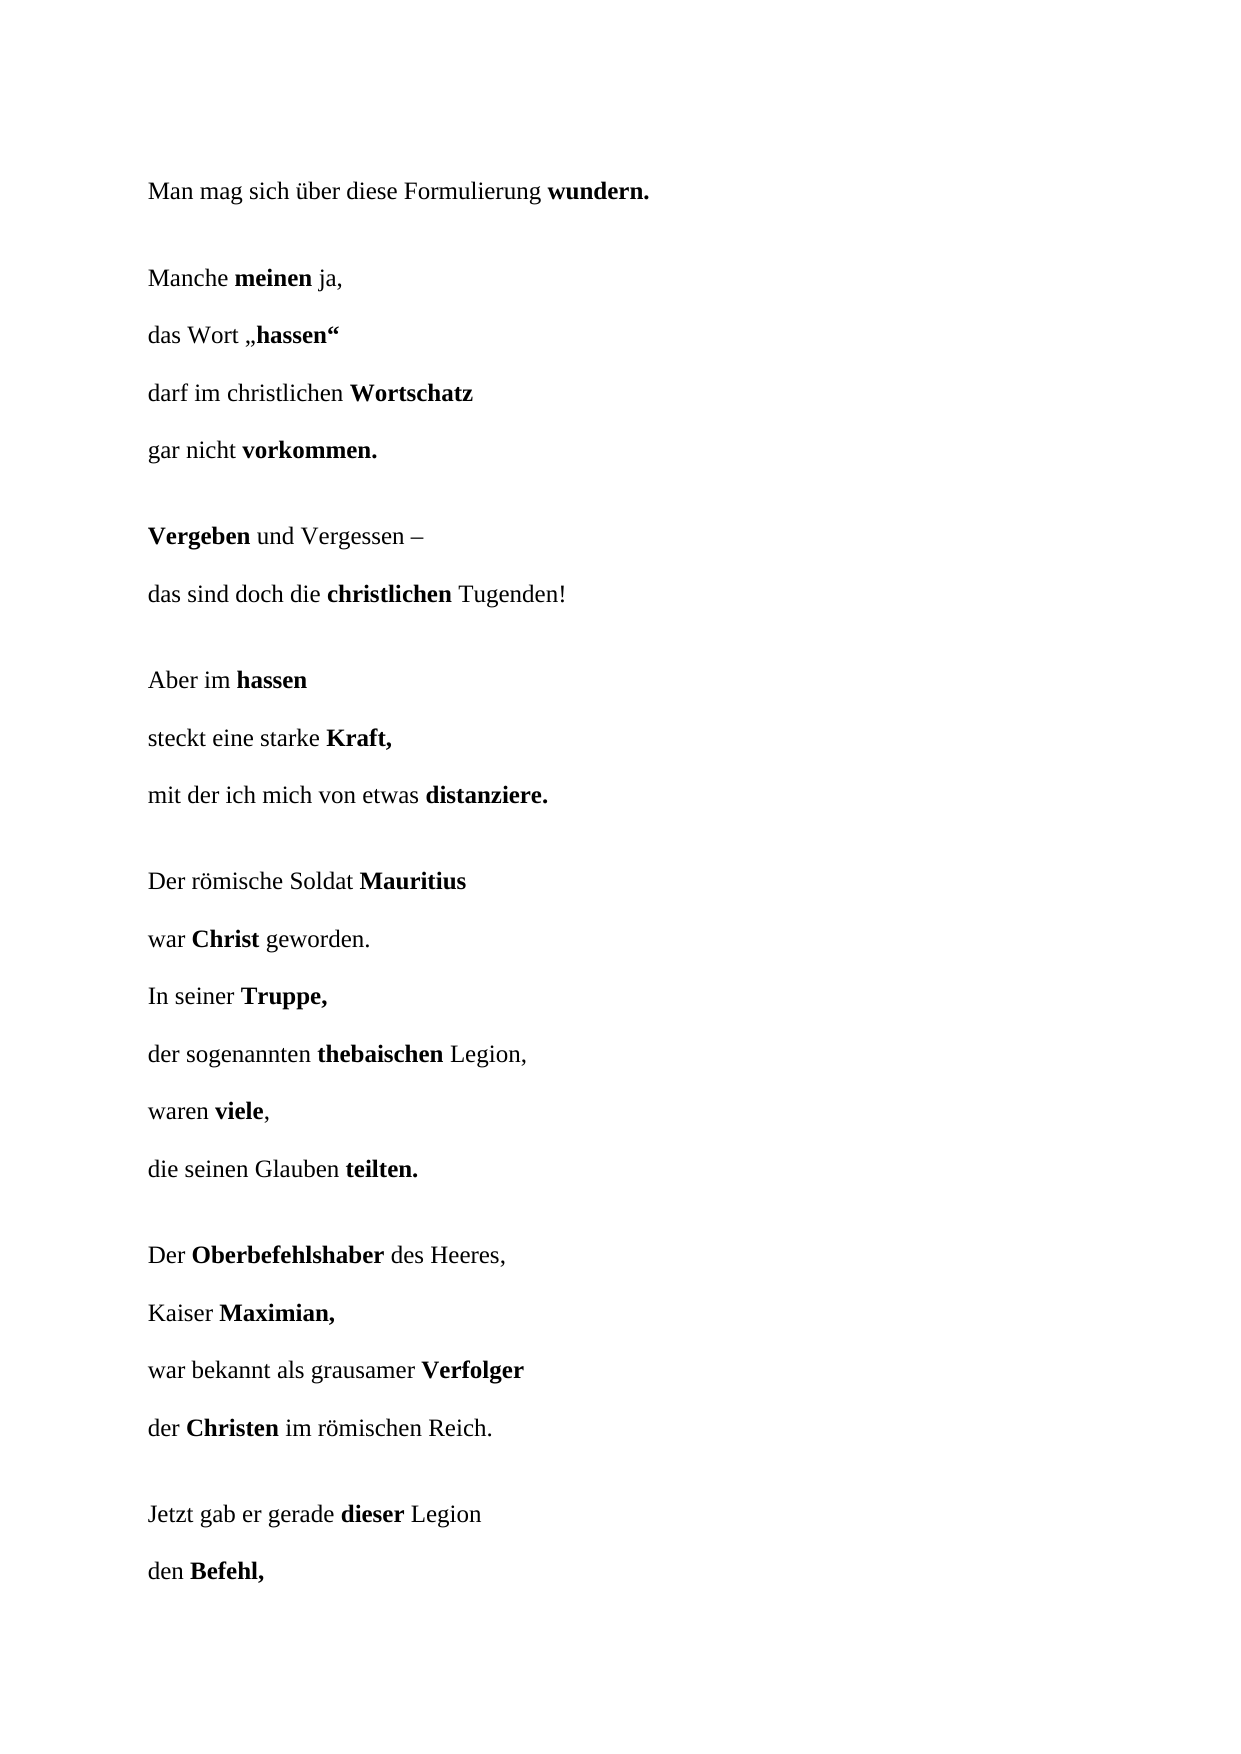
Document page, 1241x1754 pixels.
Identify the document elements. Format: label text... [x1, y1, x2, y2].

text Man mag sich über diese Formulierung wundern. [148, 176, 1093, 205]
text war bekannt als grausamer Verfolger [148, 1355, 1093, 1384]
text war Christ geworden. [148, 924, 1093, 953]
text steckt eine starke Kraft, [148, 723, 1093, 751]
text der Christen im römischen Reich. [148, 1413, 1093, 1441]
text Der römische Soldat Mauritius [148, 866, 1093, 895]
text das sind doch die christlichen Tugenden! [148, 579, 1093, 608]
text Jetzt gab er gerade dieser Legion [148, 1499, 1093, 1528]
text In seiner Truppe, [148, 981, 1093, 1010]
text darf im christlichen Wortschatz [148, 378, 1093, 406]
text das Wort „hassen“ [148, 320, 1093, 349]
text Aber im hassen [148, 665, 1093, 694]
text Der Oberbefehlshaber des Heeres, [148, 1240, 1093, 1269]
text waren viele, [148, 1096, 1093, 1125]
text den Befehl, [148, 1556, 1093, 1585]
text gar nicht vorkommen. [148, 435, 1093, 464]
text mit der ich mich von etwas distanziere. [148, 780, 1093, 809]
text Manche meinen ja, [148, 263, 1093, 291]
text Vergeben und Vergessen – [148, 521, 1093, 550]
text Kaiser Maximian, [148, 1298, 1093, 1326]
text die seinen Glauben teilten. [148, 1154, 1093, 1183]
text der sogenannten thebaischen Legion, [148, 1039, 1093, 1068]
